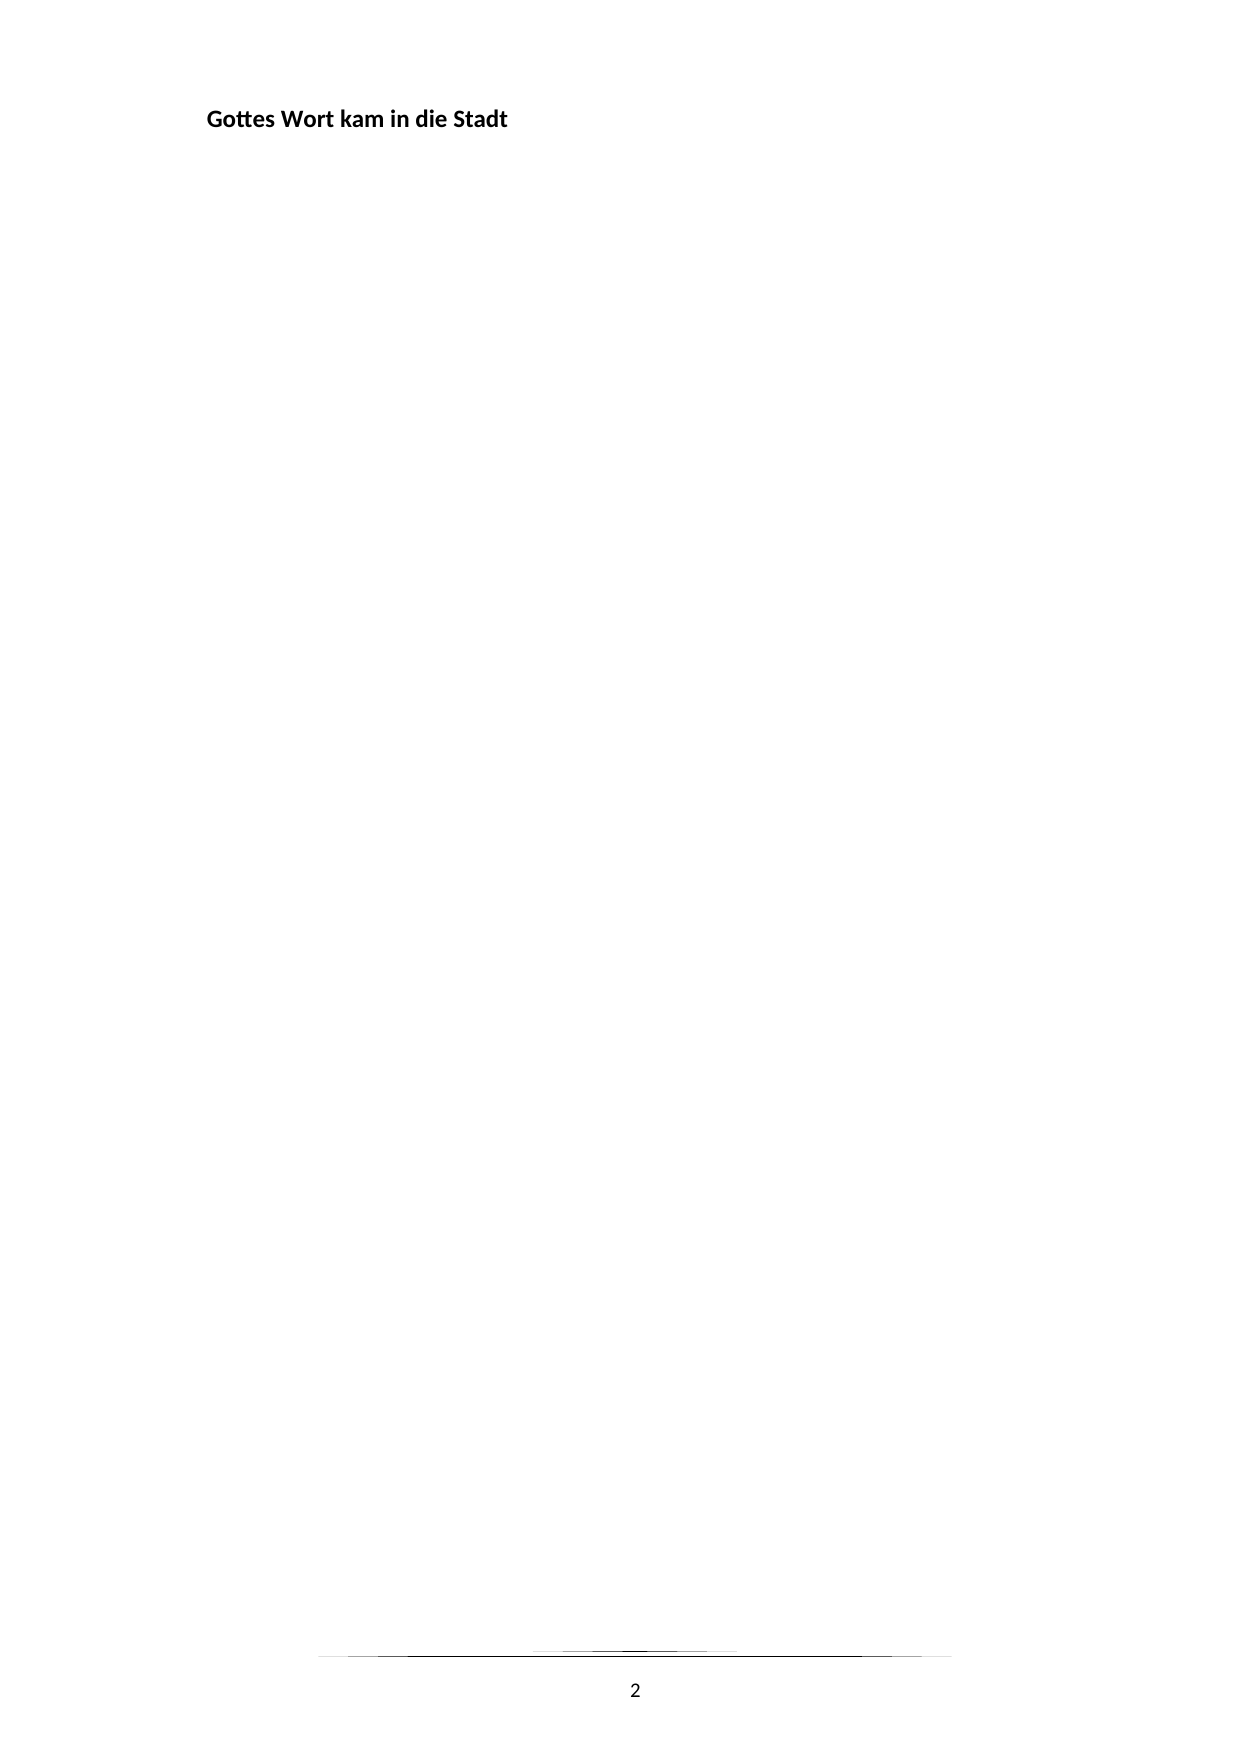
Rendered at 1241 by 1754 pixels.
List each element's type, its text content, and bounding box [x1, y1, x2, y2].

list Gottes Wort kam in die Stadt [207, 103, 1122, 134]
